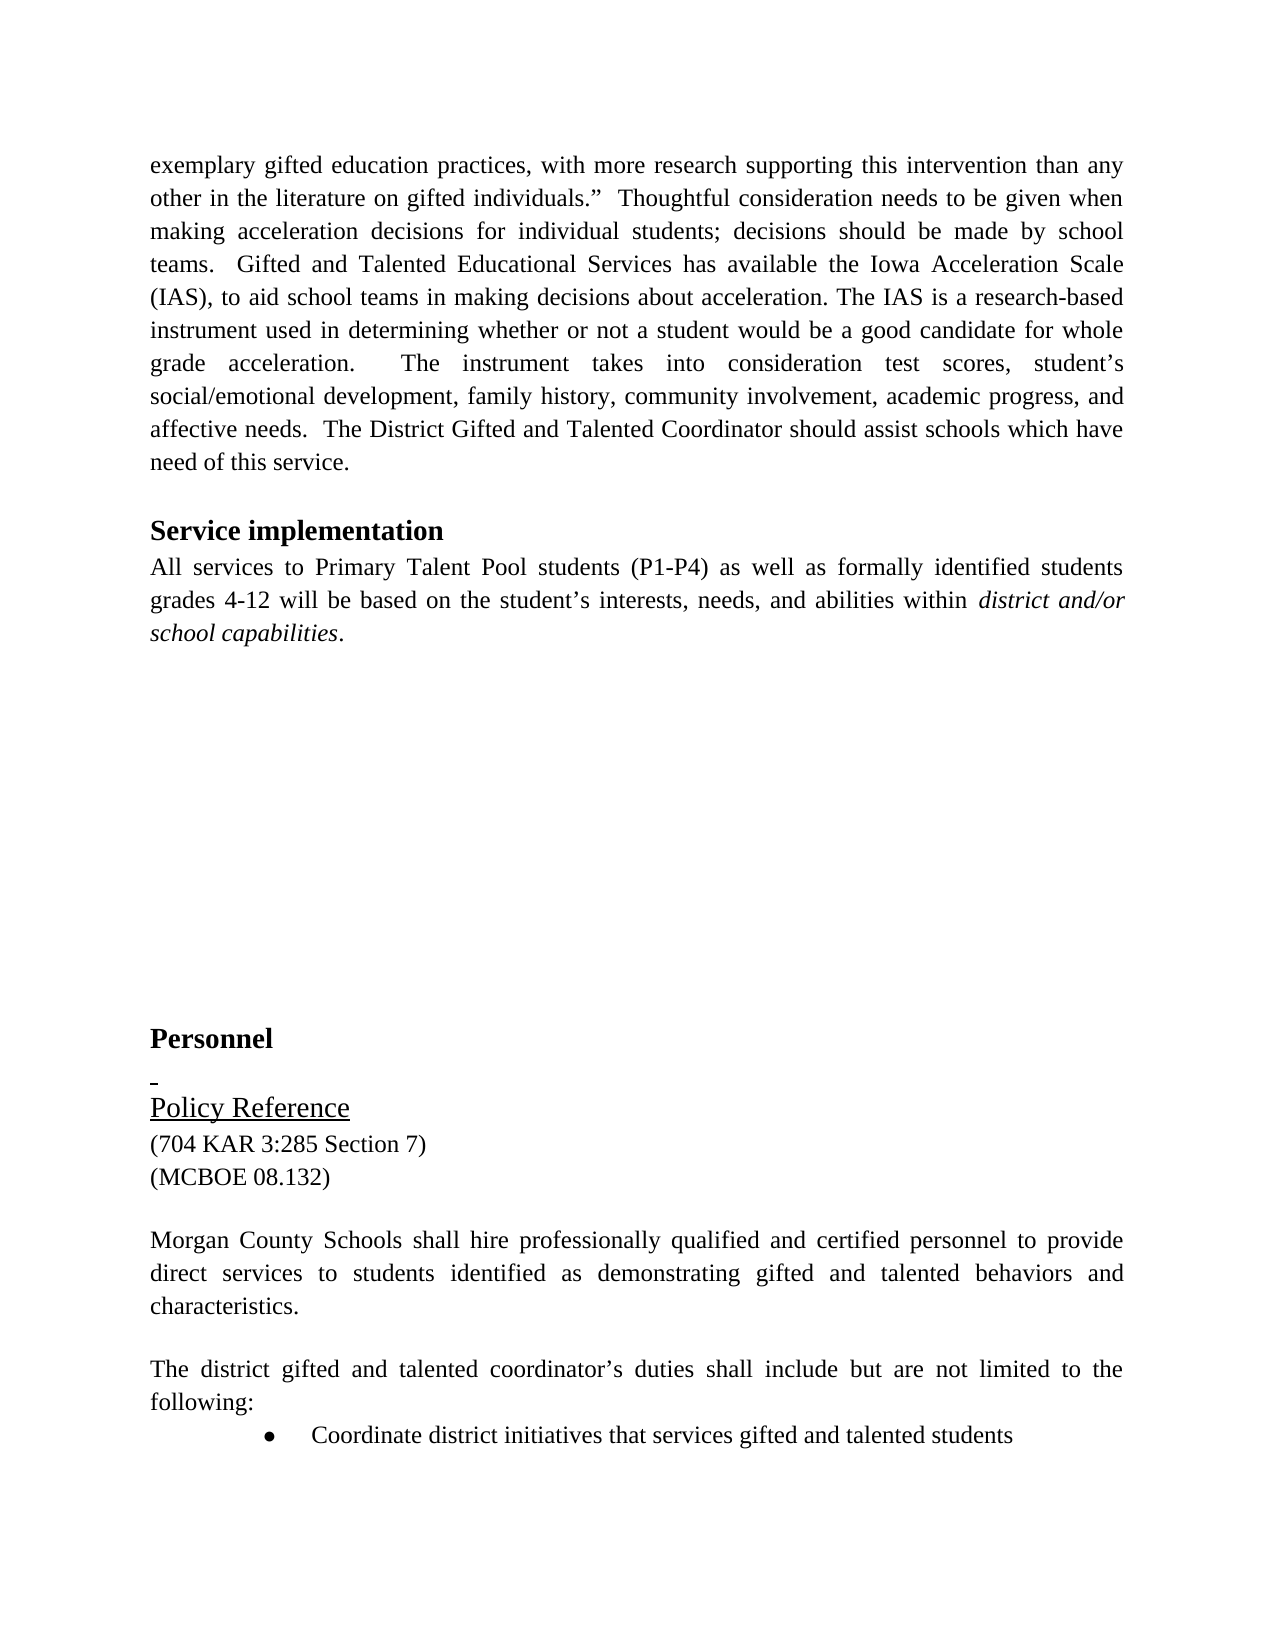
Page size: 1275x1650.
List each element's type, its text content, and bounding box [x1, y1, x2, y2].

list Coordinate district initiatives that services gifted and talented students [262, 1420, 1125, 1449]
text Policy Reference [150, 1090, 1125, 1124]
text Service implementation [150, 513, 1125, 547]
text All services to Primary Talent Pool students (P1-P4) as well as formally identified students grades 4-12 will be based on the student’s interests, needs, and abilities within district and/or school capabilities. [150, 552, 1125, 647]
text (MCBOE 08.132) [150, 1162, 1125, 1191]
text (704 KAR 3:285 Section 7) [150, 1129, 1125, 1157]
text The district gifted and talented coordinator’s duties shall include but are not limited to the following: [150, 1354, 1125, 1416]
text Morgan County Schools shall hire professionally qualified and certified personnel to provide direct services to students identified as demonstrating gifted and talented behaviors and characteristics. [150, 1225, 1125, 1320]
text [150, 150, 1125, 476]
text Personnel [150, 1021, 1125, 1055]
